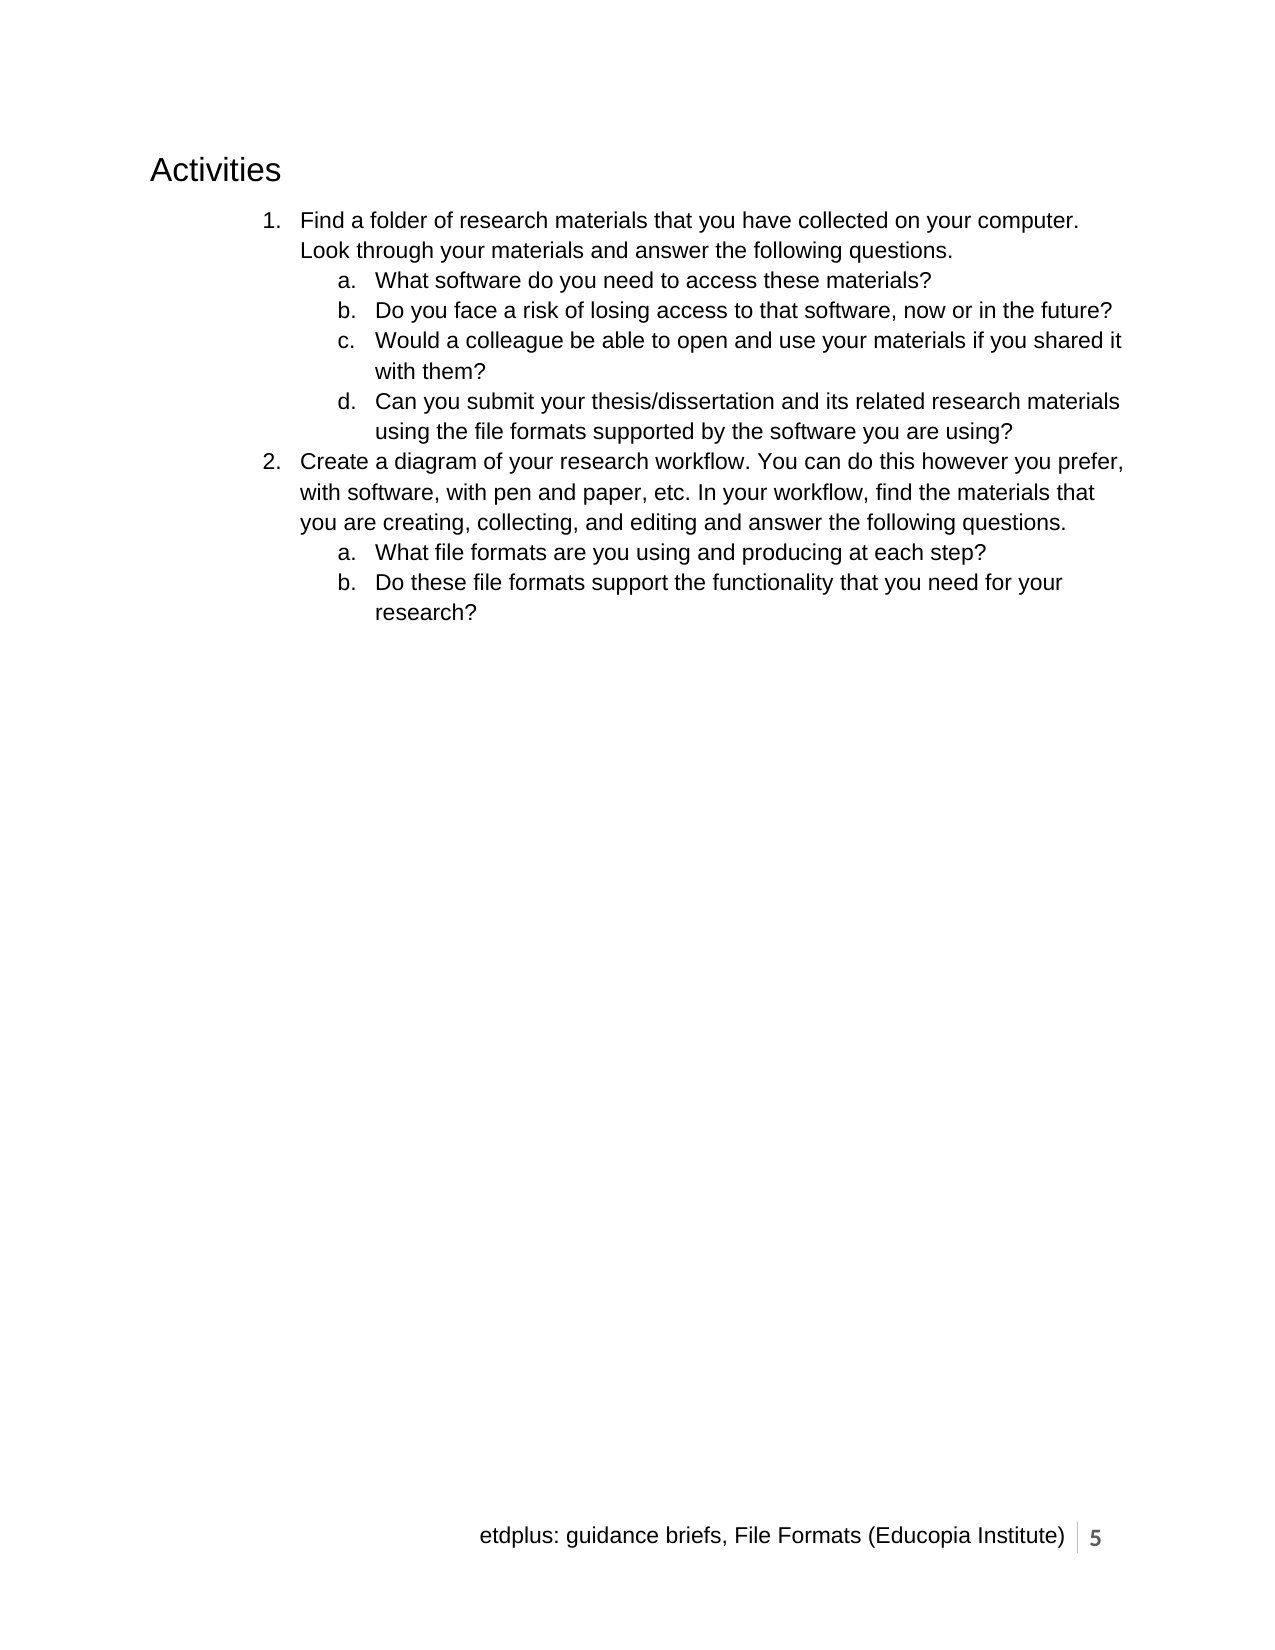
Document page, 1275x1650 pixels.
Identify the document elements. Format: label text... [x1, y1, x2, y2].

list Create a diagram of your research workflow. You can do this however you prefer, with software, with pen and paper, etc. In your workflow, find the materials that you are creating, collecting, and editing and answer the following questions. [262, 448, 1125, 535]
list Find a folder of research materials that you have collected on your computer. Look through your materials and answer the following questions. [262, 207, 1125, 263]
list Would a colleague be able to open and use your materials if you shared it with them? [337, 327, 1125, 384]
list Do these file formats support the functionality that you need for your research? [337, 569, 1125, 626]
list What software do you need to access these materials? [337, 267, 1125, 293]
subtitle Activities [150, 150, 1125, 188]
list What file formats are you using and producing at each step? [337, 539, 1125, 565]
list Do you face a risk of losing access to that software, now or in the future? [337, 297, 1125, 324]
list Can you submit your thesis/dissertation and its related research materials using the file formats supported by the software you are using? [337, 388, 1125, 444]
